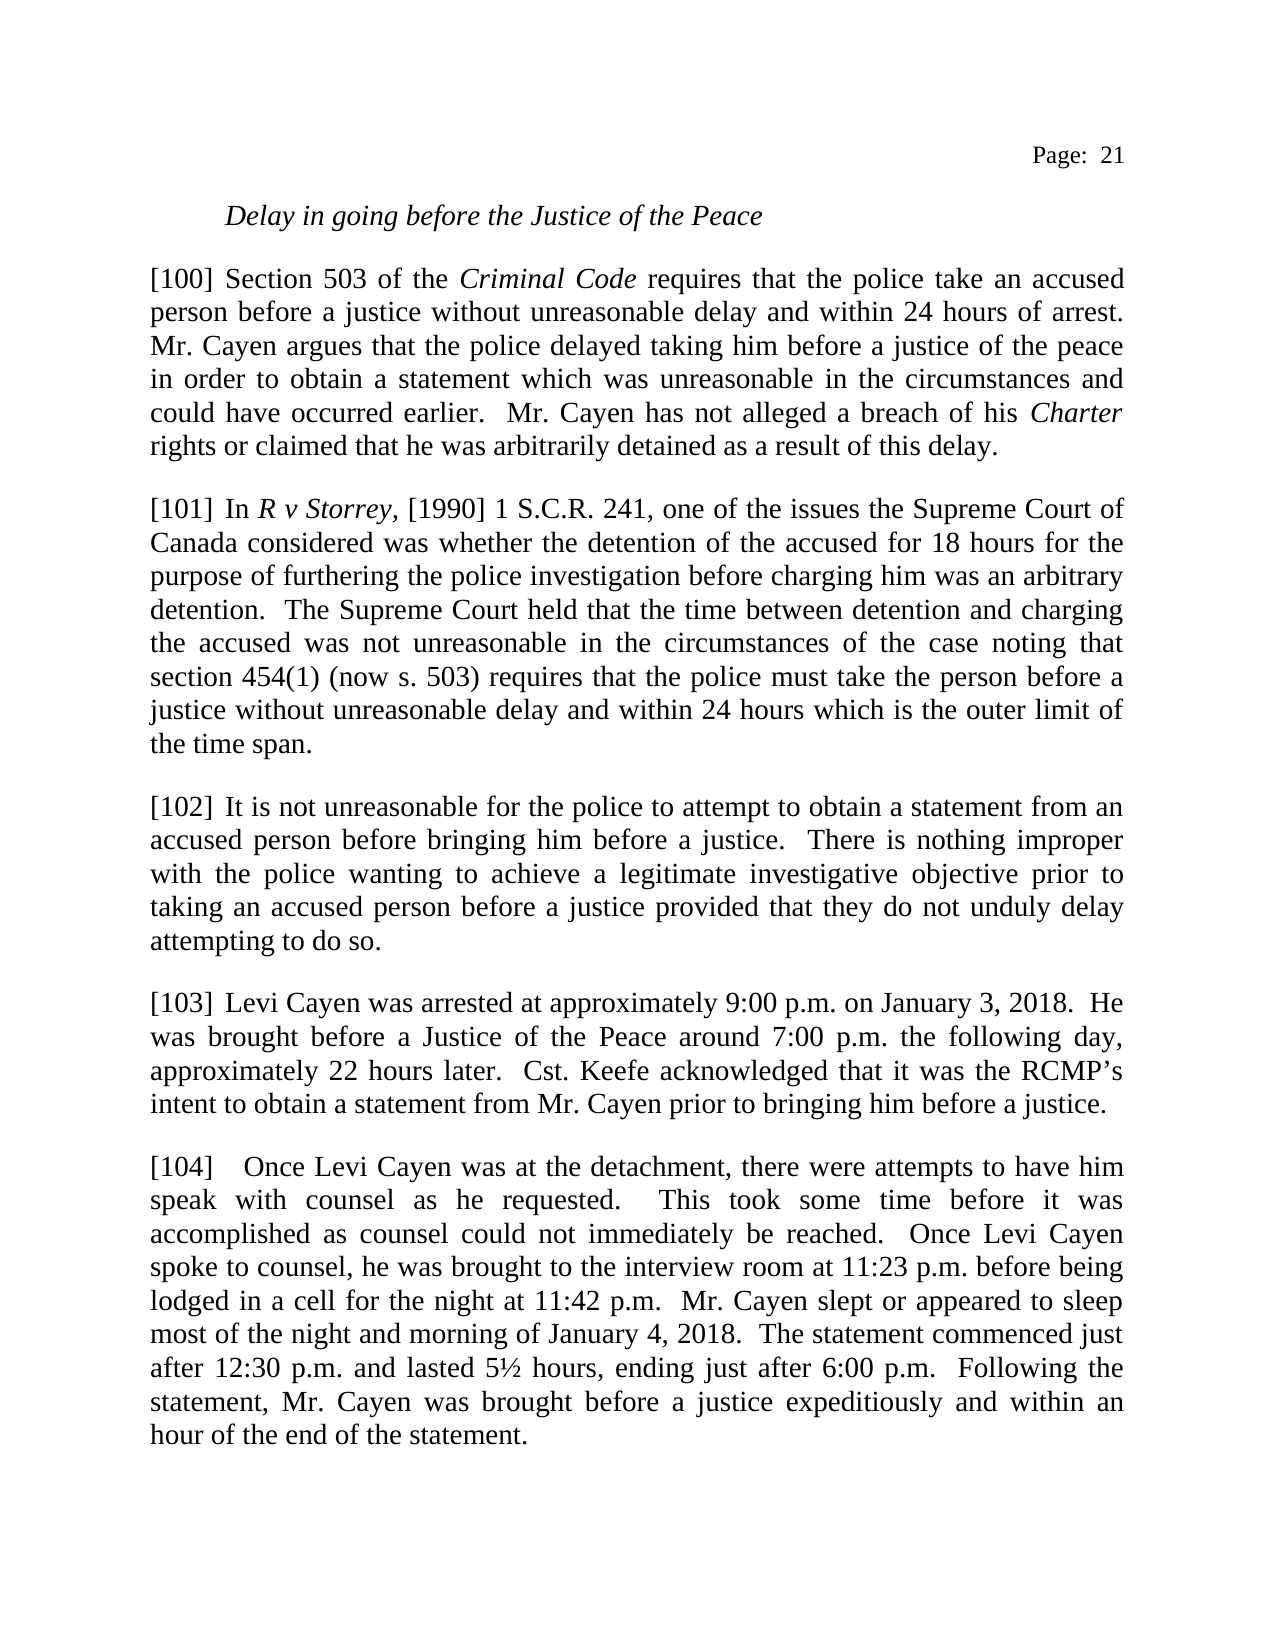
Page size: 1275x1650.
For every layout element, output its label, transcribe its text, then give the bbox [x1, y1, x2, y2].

list Section 503 of the Criminal Code requires that the police take an accused person before a justice without unreasonable delay and within 24 hours of arrest. Mr. Cayen argues that the police delayed taking him before a justice of the peace in order to obtain a statement which was unreasonable in the circumstances and could have occurred earlier. Mr. Cayen has not alleged a breach of his Charter rights or claimed that he was arbitrarily detained as a result of this delay. [150, 261, 1125, 462]
list It is not unreasonable for the police to attempt to obtain a statement from an accused person before bringing him before a justice. There is nothing improper with the police wanting to achieve a legitimate investigative objective prior to taking an accused person before a justice provided that they do not unduly delay attempting to do so. [150, 789, 1125, 956]
list Levi Cayen was arrested at approximately 9:00 p.m. on January 3, 2018. He was brought before a Justice of the Peace around 7:00 p.m. the following day, approximately 22 hours later. Cst. Keefe acknowledged that it was the RCMP’s intent to obtain a statement from Mr. Cayen prior to bringing him before a justice. [150, 986, 1125, 1120]
list Once Levi Cayen was at the detachment, there were attempts to have him speak with counsel as he requested. This took some time before it was accomplished as counsel could not immediately be reached. Once Levi Cayen spoke to counsel, he was brought to the interview room at 11:23 p.m. before being lodged in a cell for the night at 11:42 p.m. Mr. Cayen slept or appeared to sleep most of the night and morning of January 4, 2018. The statement commenced just after 12:30 p.m. and lasted 5½ hours, ending just after 6:00 p.m. Following the statement, Mr. Cayen was brought before a justice expeditiously and within an hour of the end of the statement. [150, 1149, 1125, 1451]
list In R v Storrey, [1990] 1 S.C.R. 241, one of the issues the Supreme Court of Canada considered was whether the detention of the accused for 18 hours for the purpose of furthering the police investigation before charging him was an arbitrary detention. The Supreme Court held that the time between detention and charging the accused was not unreasonable in the circumstances of the case noting that section 454(1) (now s. 503) requires that the police must take the person before a justice without unreasonable delay and within 24 hours which is the outer limit of the time span. [150, 491, 1125, 759]
text Delay in going before the Justice of the Peace [225, 198, 1125, 232]
